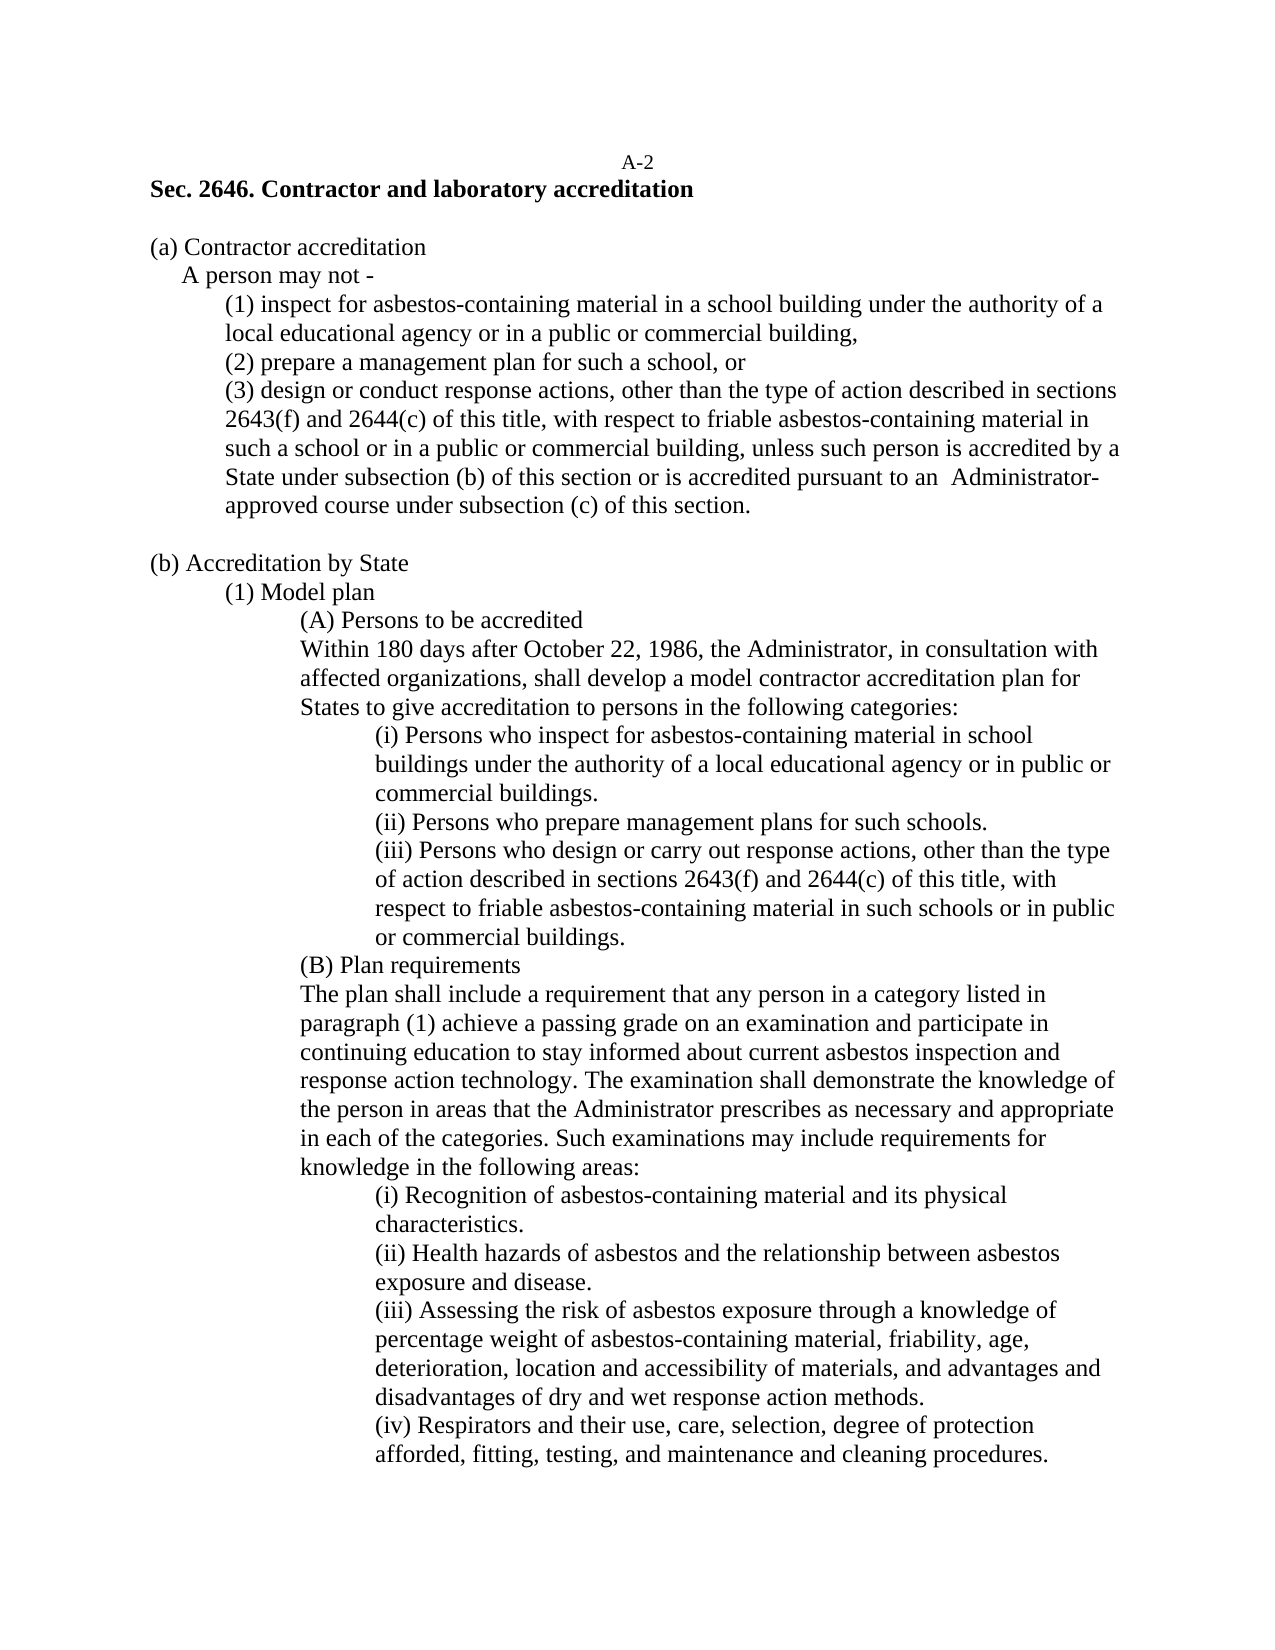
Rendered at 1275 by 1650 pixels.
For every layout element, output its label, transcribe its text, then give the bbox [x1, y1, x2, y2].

text (ii) Persons who prepare management plans for such schools. [375, 807, 1125, 835]
text The plan shall include a requirement that any person in a category listed in paragraph (1) achieve a passing grade on an examination and participate in continuing education to stay informed about current asbestos inspection and response action technology. The examination shall demonstrate the knowledge of the person in areas that the Administrator prescribes as necessary and appropriate in each of the categories. Such examinations may include requirements for knowledge in the following areas: [150, 979, 1125, 1180]
text (1) Model plan [150, 577, 1125, 605]
text (b) Accreditation by State [150, 548, 1125, 577]
text (3) design or conduct response actions, other than the type of action described in sections 2643(f) and 2644(c) of this title, with respect to friable asbestos-containing material in such a school or in a public or commercial building, unless such person is accredited by a State under subsection (b) of this section or is accredited pursuant to an Administrator-approved course under subsection (c) of this section. [225, 375, 1125, 519]
text (i) Persons who inspect for asbestos-containing material in school buildings under the authority of a local educational agency or in public or commercial buildings. [375, 720, 1125, 807]
text (i) Recognition of asbestos-containing material and its physical characteristics. [375, 1180, 1125, 1238]
text (iii) Assessing the risk of asbestos exposure through a knowledge of percentage weight of asbestos-containing material, friability, age, deterioration, location and accessibility of materials, and advantages and disadvantages of dry and wet response action methods. [375, 1295, 1125, 1410]
text Sec. 2646. Contractor and laboratory accreditation [150, 150, 1125, 203]
text (ii) Health hazards of asbestos and the relationship between asbestos exposure and disease. [375, 1238, 1125, 1295]
text (iv) Respirators and their use, care, selection, degree of protection afforded, fitting, testing, and maintenance and cleaning procedures. [375, 1410, 1125, 1468]
text (a) Contractor accreditation [150, 232, 1125, 260]
text Within 180 days after , the Administrator, in consultation with affected organizations, shall develop a model contractor accreditation plan for States to give accreditation to persons in the following categories: [150, 634, 1125, 720]
text A person may not - [150, 260, 1125, 289]
text (B) Plan requirements [150, 950, 1125, 979]
text (1) inspect for asbestos-containing material in a school building under the authority of a local educational agency or in a public or commercial building, [225, 289, 1125, 347]
text (2) prepare a management plan for such a school, or [225, 347, 1125, 375]
text (iii) Persons who design or carry out response actions, other than the type of action described in sections 2643(f) and 2644(c) of this title, with respect to friable asbestos-containing material in such schools or in public or commercial buildings. [375, 835, 1125, 950]
text (A) Persons to be accredited [150, 605, 1125, 634]
